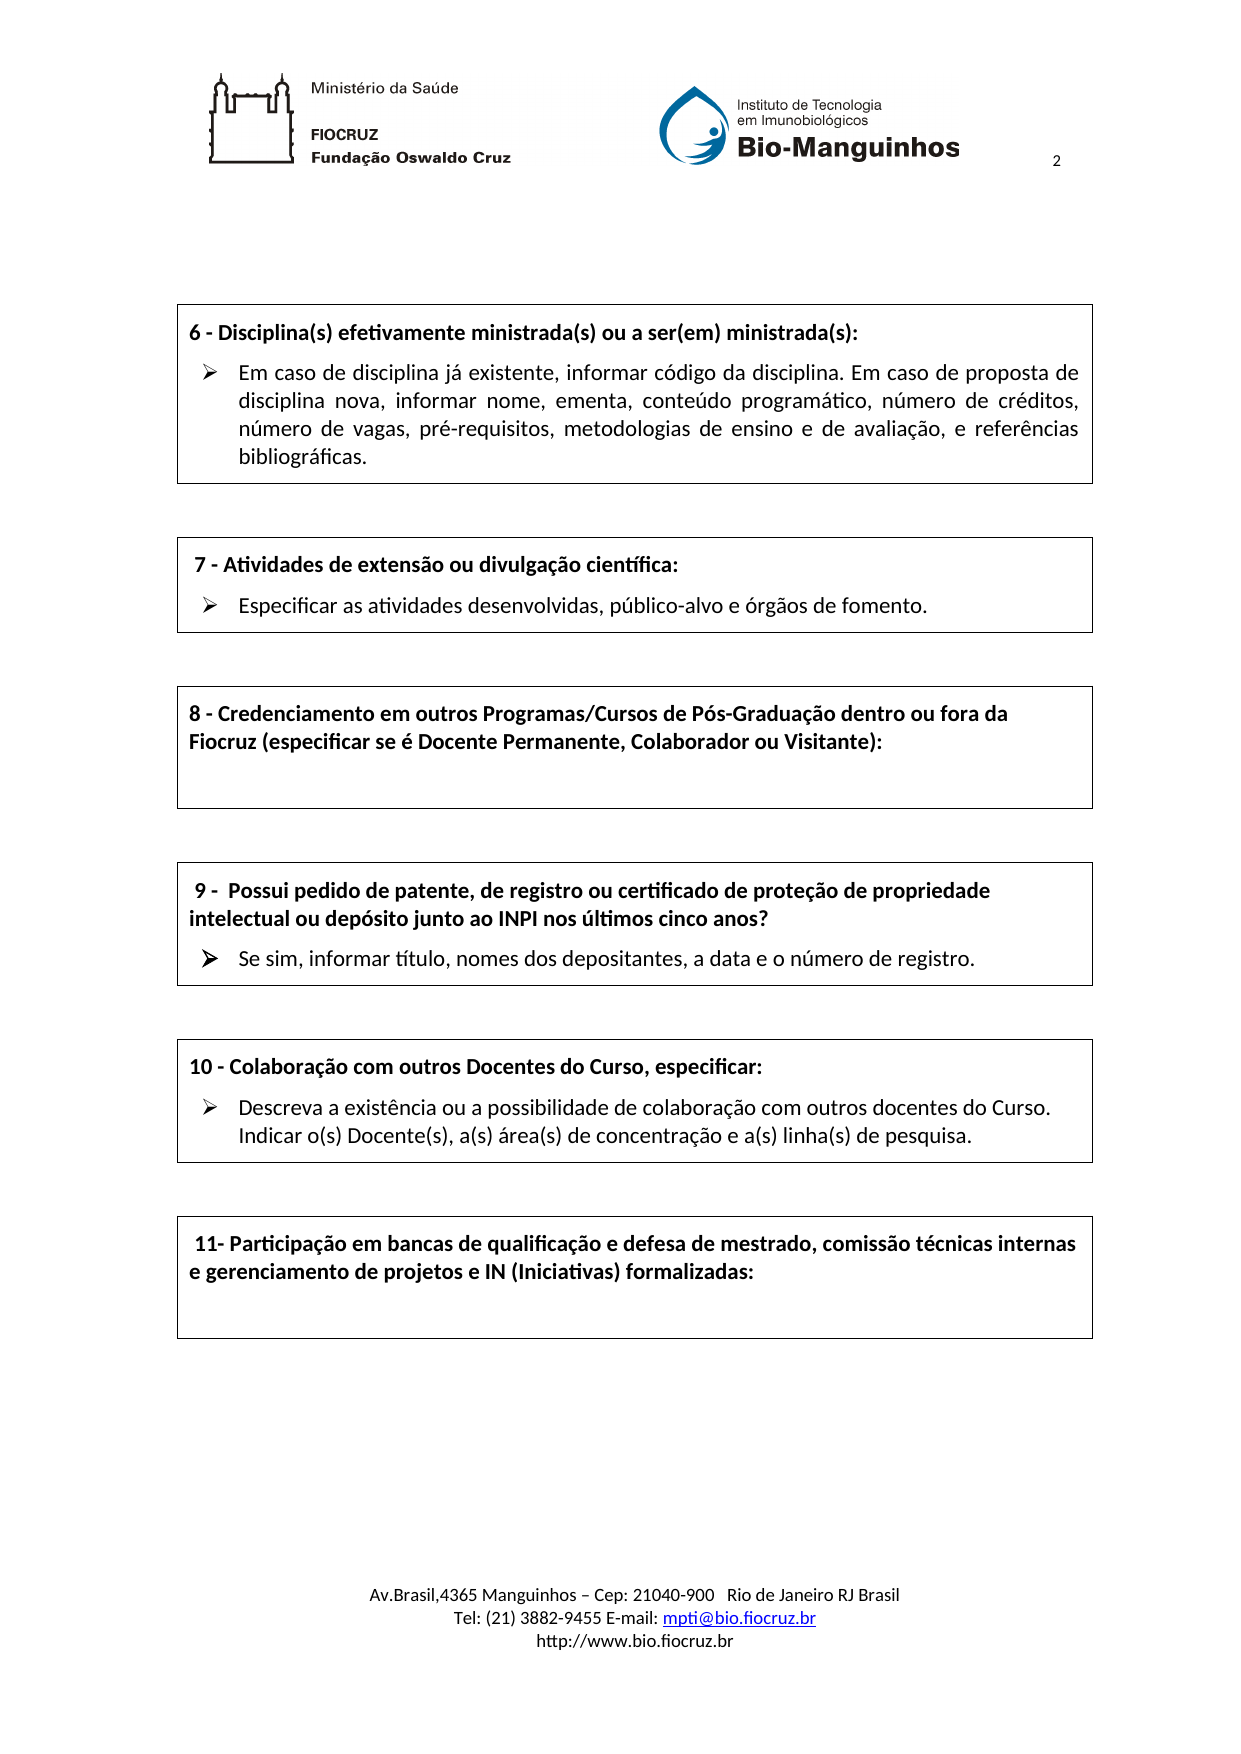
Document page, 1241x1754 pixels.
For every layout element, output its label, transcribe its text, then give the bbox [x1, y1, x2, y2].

table_header 11- Participação em bancas de qualificação e defesa de mestrado, comissão técnicas internas e gerenciamento de projetos e IN (Iniciativas) formalizadas: [178, 1217, 1092, 1338]
table_header 9 - Possui pedido de patente, de registro ou certificado de proteção de propriedade intelectual ou depósito junto ao INPI nos últimos cinco anos? Se sim, informar título, nomes dos depositantes, a data e o número de registro. [178, 863, 1092, 985]
table_header 10 - Colaboração com outros Docentes do Curso, especificar: Descreva a existência ou a possibilidade de colaboração com outros docentes do Curso. Indicar o(s) Docente(s), a(s) área(s) de concentração e a(s) linha(s) de pesquisa. [178, 1040, 1092, 1162]
table_header 7 - Atividades de extensão ou divulgação científica: Especificar as atividades desenvolvidas, público-alvo e órgãos de fomento. [178, 538, 1092, 632]
table_header 8 - Credenciamento em outros Programas/Cursos de Pós-Graduação dentro ou fora da Fiocruz (especificar se é Docente Permanente, Colaborador ou Visitante): [178, 687, 1092, 808]
picture [209, 73, 959, 166]
table_header 6 - Disciplina(s) efetivamente ministrada(s) ou a ser(em) ministrada(s): Em caso de disciplina já existente, informar código da disciplina. Em caso de proposta de disciplina nova, informar nome, ementa, conteúdo programático, número de créditos, número de vagas, pré-requisitos, metodologias de ensino e de avaliação, e referências bibliográficas. [178, 305, 1092, 483]
